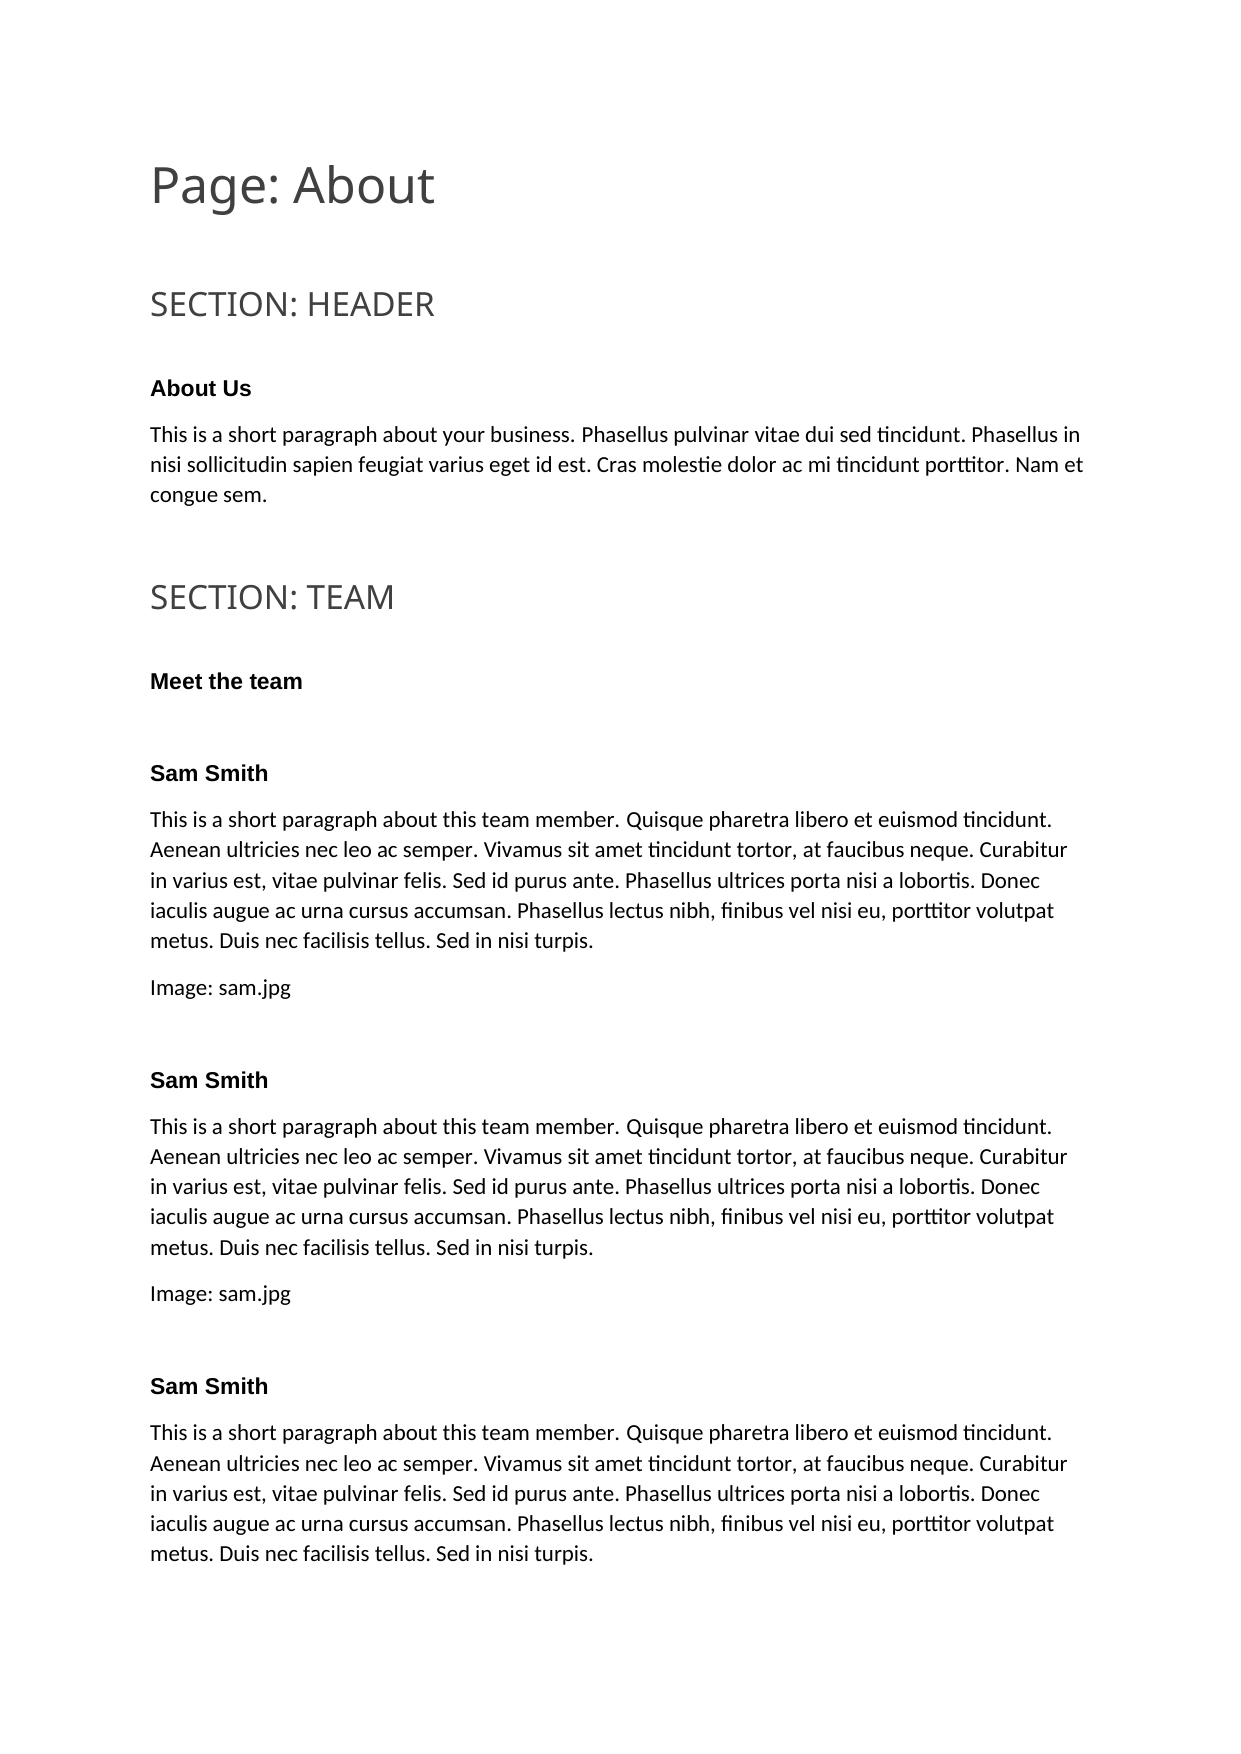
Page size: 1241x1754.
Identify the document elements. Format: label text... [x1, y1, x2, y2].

text Image: sam.jpg [150, 973, 1090, 1001]
text Image: sam.jpg [150, 1279, 1090, 1308]
subtitle Page: About [150, 150, 1090, 218]
text Sam Smith [150, 760, 1090, 787]
text This is a short paragraph about your business. Phasellus pulvinar vitae dui sed tincidunt. Phasellus in nisi sollicitudin sapien feugiat varius eget id est. Cras molestie dolor ac mi tincidunt porttitor. Nam et congue sem. [150, 420, 1090, 508]
subtitle SECTION: TEAM [150, 574, 1090, 619]
text About Us [150, 375, 1090, 401]
subtitle SECTION: HEADER [150, 281, 1090, 326]
text Sam Smith [150, 1373, 1090, 1400]
text Sam Smith [150, 1067, 1090, 1093]
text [150, 1418, 1090, 1567]
text Meet the team [150, 668, 1090, 694]
